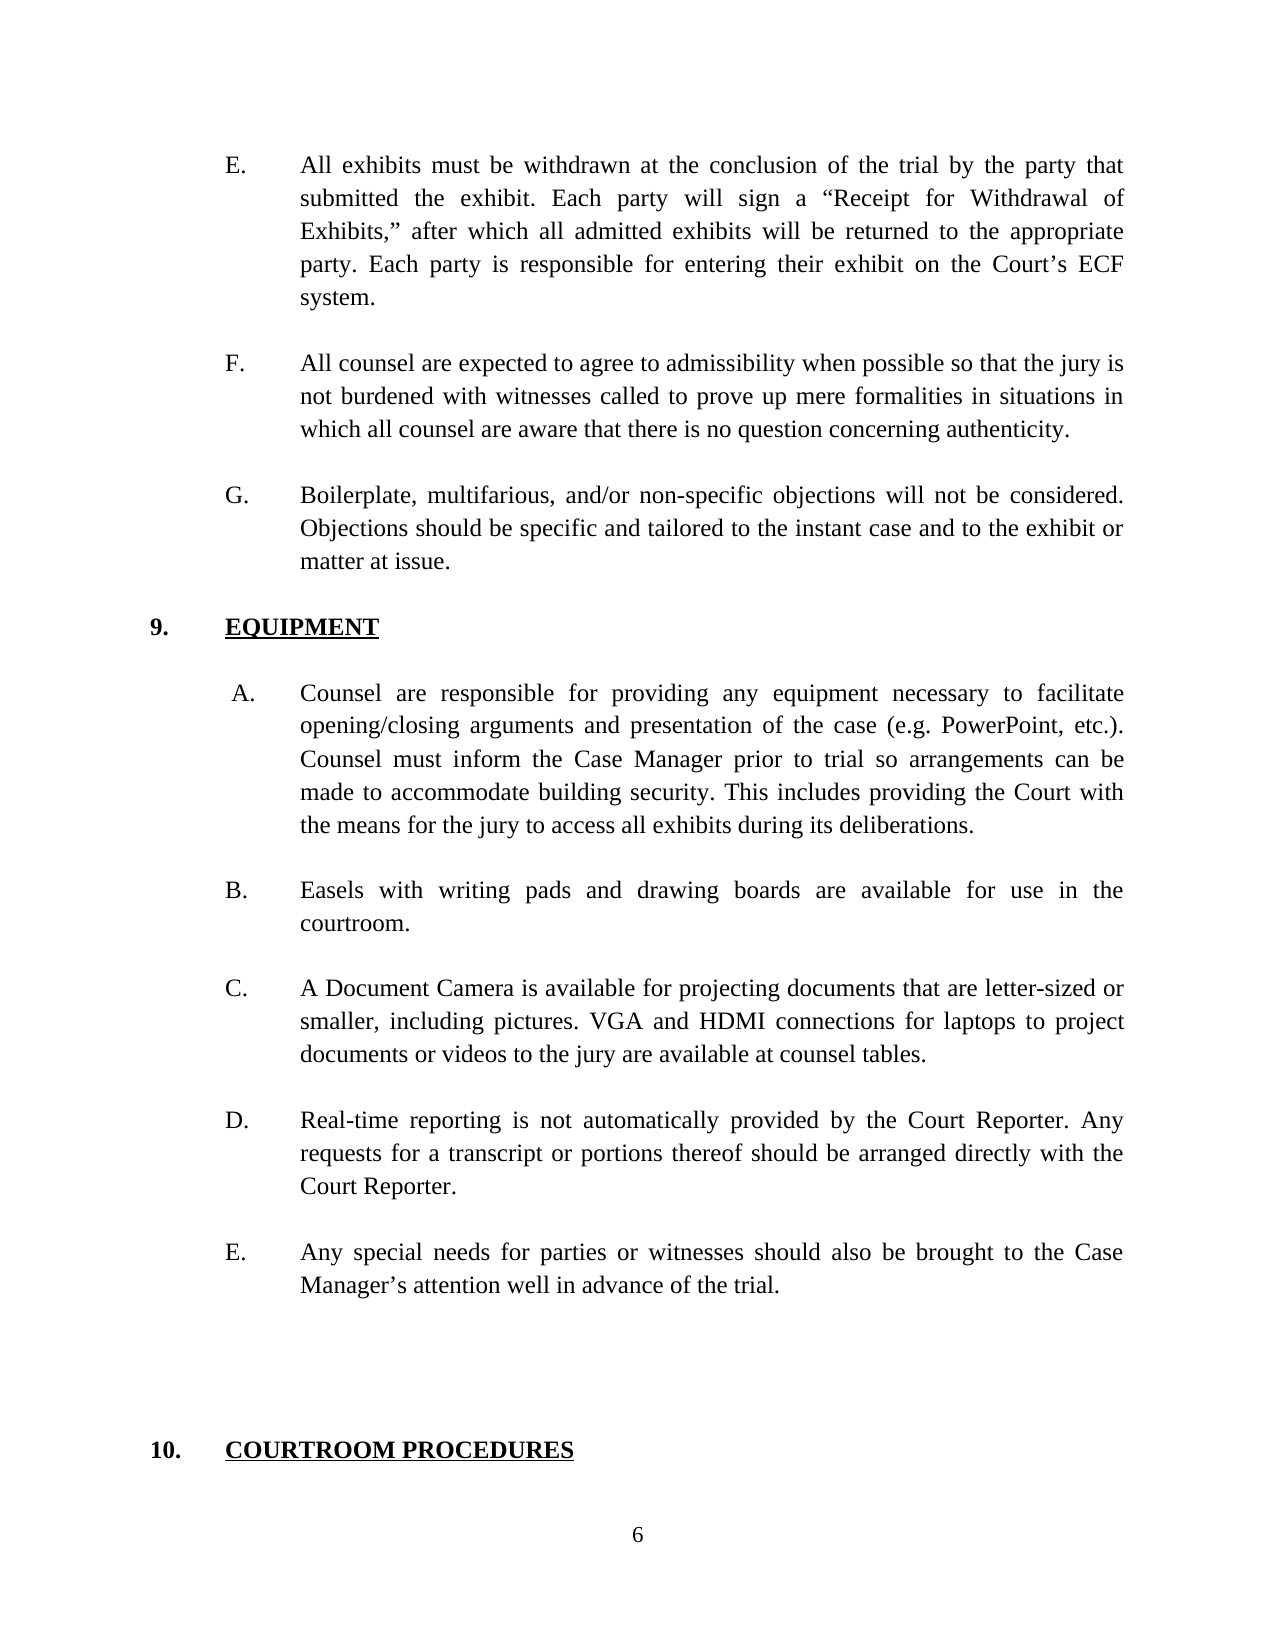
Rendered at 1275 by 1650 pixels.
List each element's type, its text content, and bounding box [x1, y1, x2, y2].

text E. All exhibits must be withdrawn at the conclusion of the trial by the party that submitted the exhibit. Each party will sign a “Receipt for Withdrawal of Exhibits,” after which all admitted exhibits will be returned to the appropriate party. Each party is responsible for entering their exhibit on the Court’s ECF system. [225, 150, 1125, 311]
text 10. COURTROOM PROCEDURES [150, 1435, 1125, 1464]
text A. Counsel are responsible for providing any equipment necessary to facilitate opening/closing arguments and presentation of the case (e.g. PowerPoint, etc.). Counsel must inform the Case Manager prior to trial so arrangements can be made to accommodate building security. This includes providing the Court with the means for the jury to access all exhibits during its deliberations. [225, 678, 1125, 838]
text E. Any special needs for parties or witnesses should also be brought to the Case Manager’s attention well in advance of the trial. [225, 1237, 1125, 1298]
text D. Real-time reporting is not automatically provided by the Court Reporter. Any requests for a transcript or portions thereof should be arranged directly with the Court Reporter. [225, 1105, 1125, 1199]
text F. All counsel are expected to agree to admissibility when possible so that the jury is not burdened with witnesses called to prove up mere formalities in situations in which all counsel are aware that there is no question concerning authenticity. [225, 348, 1125, 443]
text 9. EQUIPMENT [150, 612, 1125, 641]
text G. Boilerplate, multifarious, and/or non-specific objections will not be considered. Objections should be specific and tailored to the instant case and to the exhibit or matter at issue. [225, 480, 1125, 575]
text C. A Document Camera is available for projecting documents that are letter-sized or smaller, including pictures. VGA and HDMI connections for laptops to project documents or videos to the jury are available at counsel tables. [225, 973, 1125, 1068]
text B. Easels with writing pads and drawing boards are available for use in the courtroom. [225, 875, 1125, 937]
